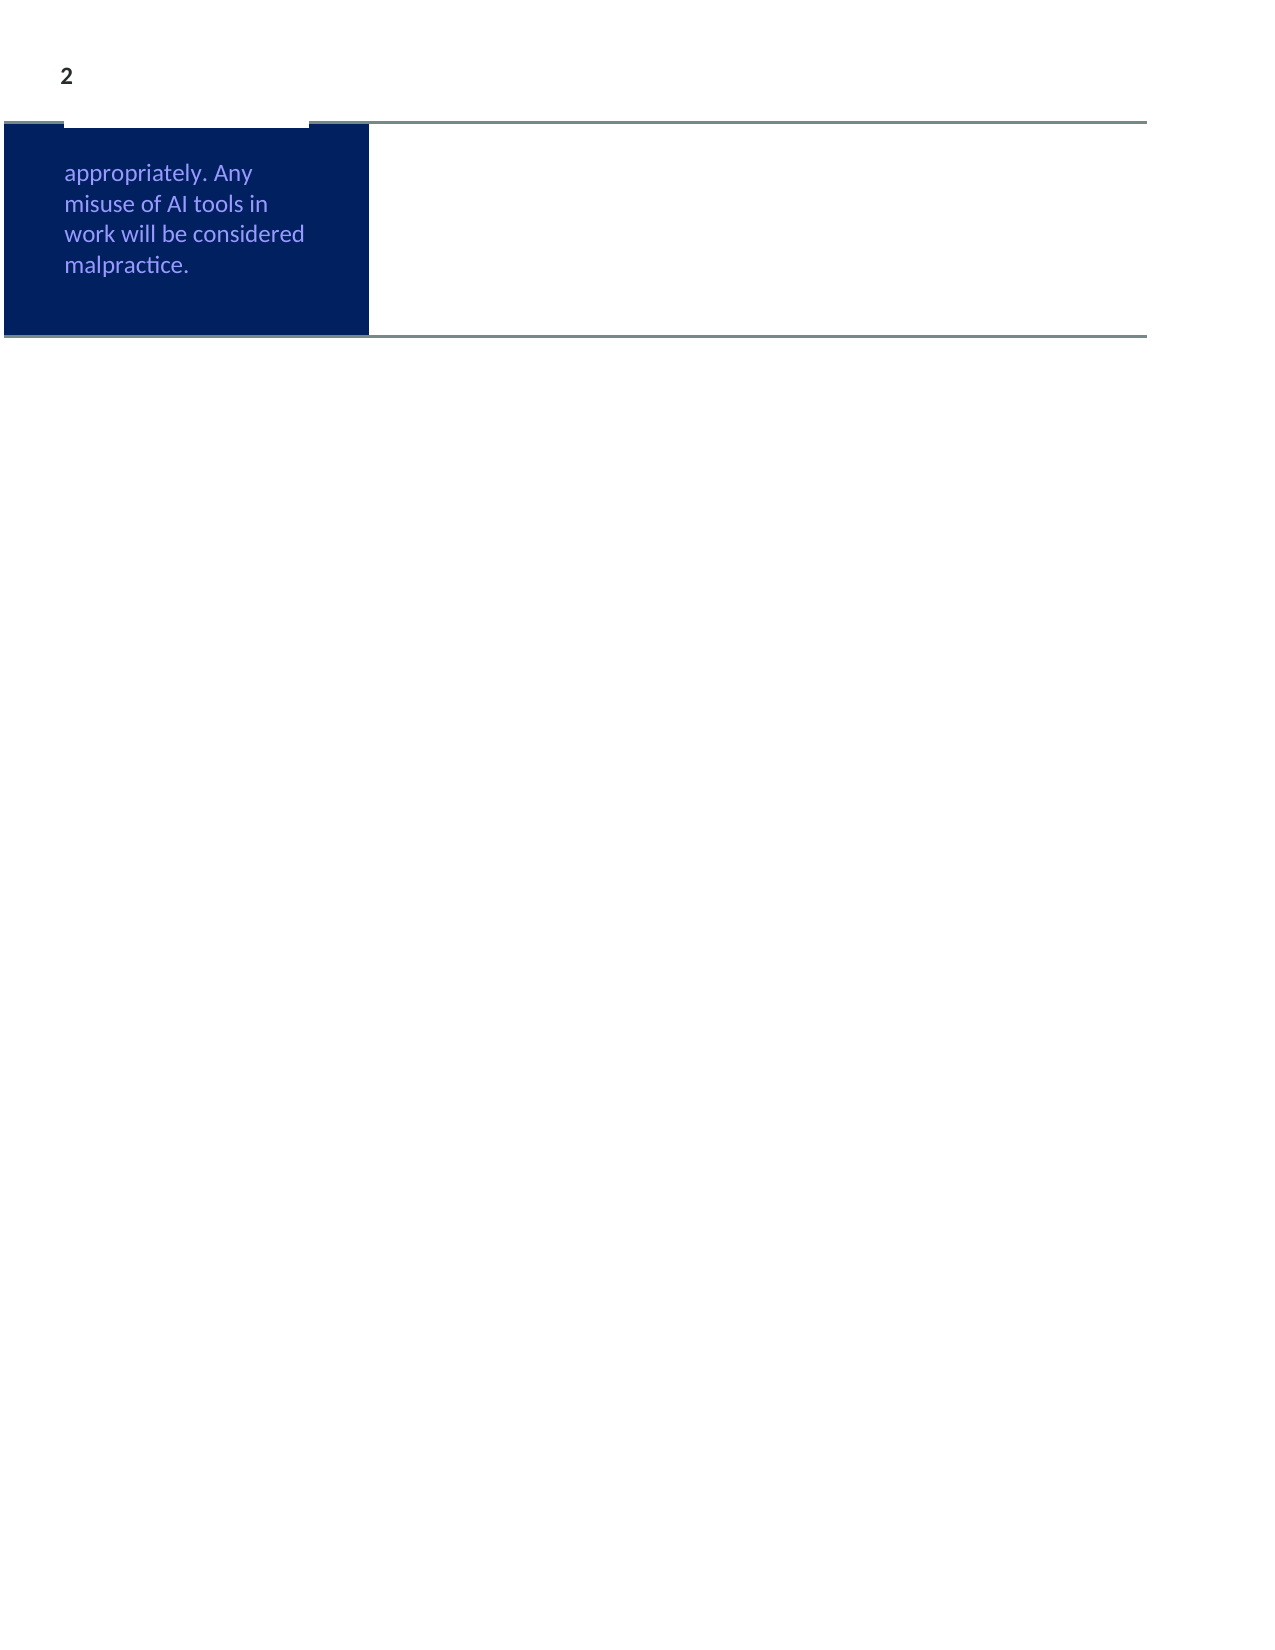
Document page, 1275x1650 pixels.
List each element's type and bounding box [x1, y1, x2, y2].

table_header [369, 124, 1147, 335]
table_header [4, 124, 369, 335]
